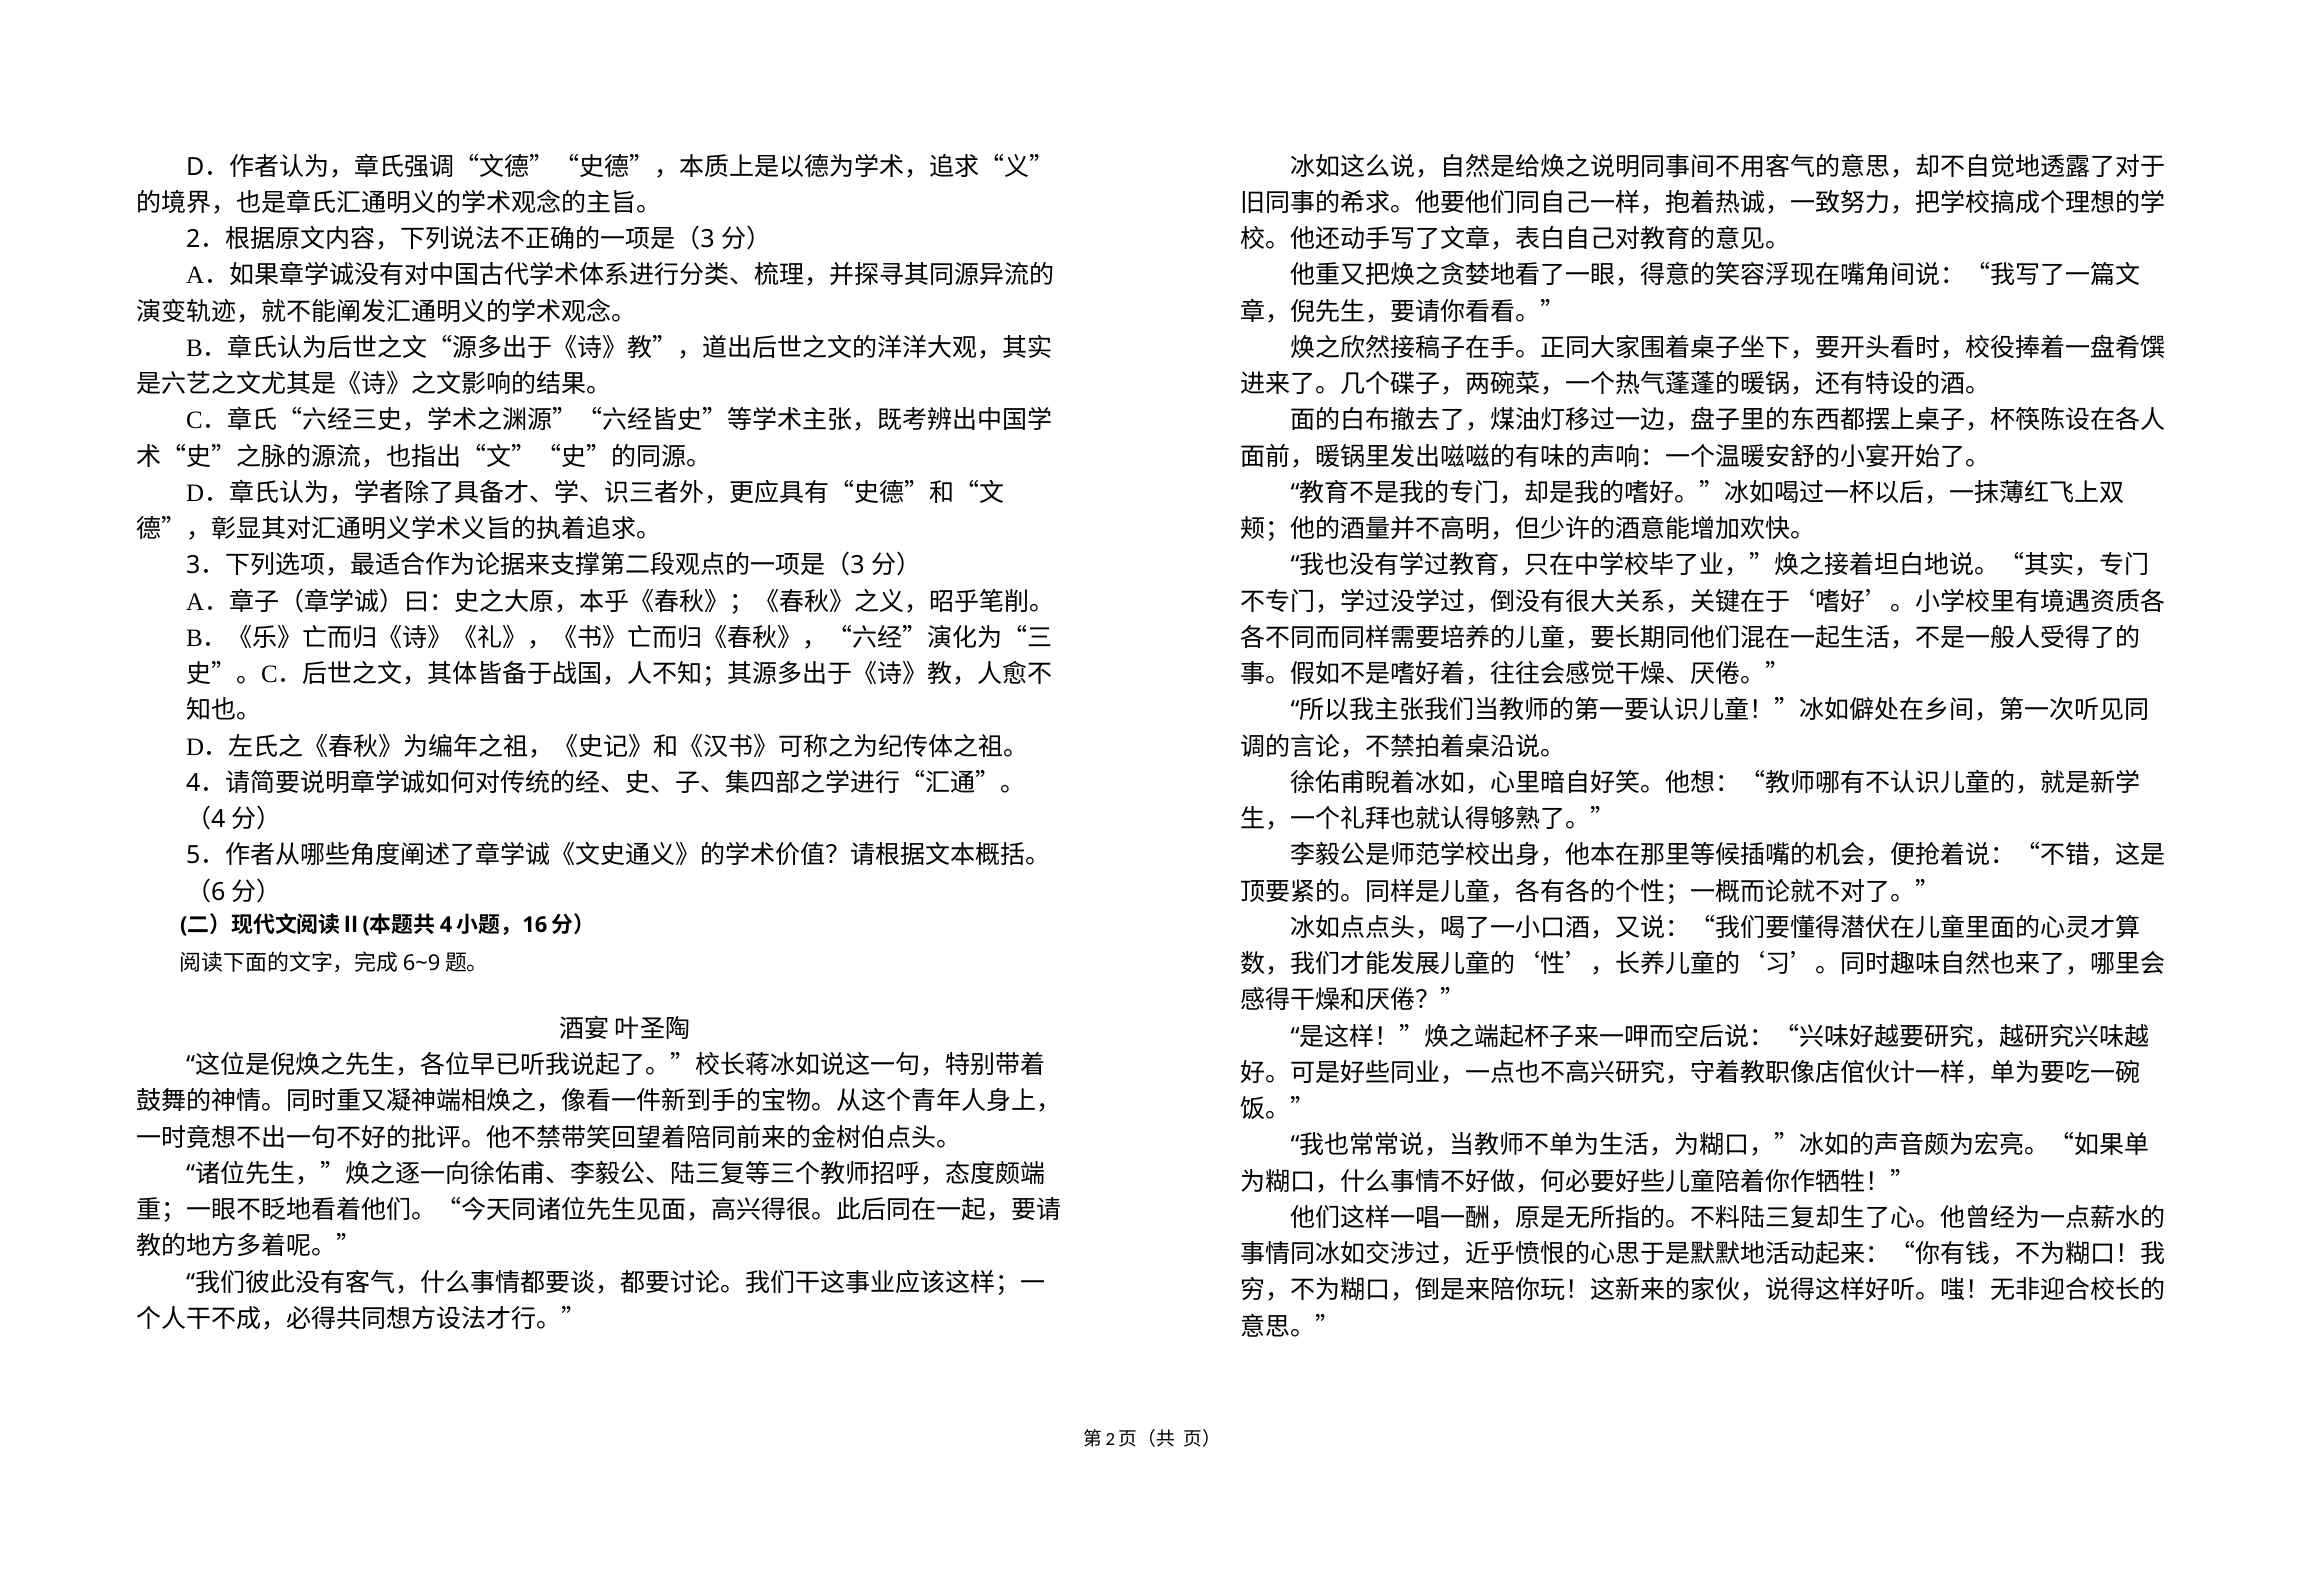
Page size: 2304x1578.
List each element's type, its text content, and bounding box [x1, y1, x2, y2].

text 焕之欣然接稿子在手。正同大家围着桌子坐下，要开头看时，校役捧着一盘肴馔进来了。几个碟子，两碗菜，一个热气蓬蓬的暖锅，还有特设的酒。 [1240, 327, 2168, 400]
text 李毅公是师范学校出身，他本在那里等候插嘴的机会，便抢着说：“不错，这是顶要紧的。同样是儿童，各有各的个性；一概而论就不对了。” [1240, 835, 2168, 907]
text (二）现代文阅读Ⅱ(本题共4小题，16分） [136, 907, 1063, 939]
text 3．下列选项，最适合作为论据来支撑第二段观点的一项是（3 分） [136, 545, 1063, 581]
text “这位是倪焕之先生，各位早已听我说起了。”校长蒋冰如说这一句，特别带着鼓舞的神情。同时重又凝神端相焕之，像看一件新到手的宝物。从这个青年人身上，一时竟想不出一句不好的批评。他不禁带笑回望着陪同前来的金树伯点头。 [136, 1044, 1063, 1153]
text B．《乐》亡而归《诗》《礼》，《书》亡而归《春秋》，“六经”演化为“三史”。C．后世之文，其体皆备于战国，人不知；其源多出于《诗》教，人愈不知也。 [186, 617, 1063, 726]
text “我也常常说，当教师不单为生活，为糊口，”冰如的声音颇为宏亮。“如果单为糊口，什么事情不好做，何必要好些儿童陪着你作牺牲！” [1240, 1125, 2168, 1197]
text 4．请简要说明章学诚如何对传统的经、史、子、集四部之学进行“汇通”。（4 分） [186, 762, 1063, 835]
text 2．根据原文内容，下列说法不正确的一项是（3 分） [136, 218, 1063, 255]
text 酒宴 叶圣陶 [136, 1008, 1063, 1044]
text “我们彼此没有客气，什么事情都要谈，都要讨论。我们干这事业应该这样；一个人干不成，必得共同想方设法才行。” [136, 1262, 1063, 1334]
text 5．作者从哪些角度阐述了章学诚《文史通义》的学术价值？请根据文本概括。（6 分） [186, 835, 1063, 907]
text “诸位先生，”焕之逐一向徐佑甫、李毅公、陆三复等三个教师招呼，态度颇端重；一眼不眨地看着他们。“今天同诸位先生见面，高兴得很。此后同在一起，要请教的地方多着呢。” [136, 1153, 1063, 1262]
text “是这样！”焕之端起杯子来一呷而空后说：“兴味好越要研究，越研究兴味越好。可是好些同业，一点也不高兴研究，守着教职像店倌伙计一样，单为要吃一碗饭。” [1240, 1016, 2168, 1125]
text A．章子（章学诚）曰：史之大原，本乎《春秋》；《春秋》之义，昭乎笔削。 [136, 581, 1063, 617]
text “所以我主张我们当教师的第一要认识儿童！”冰如僻处在乡间，第一次听见同调的言论，不禁拍着桌沿说。 [1240, 690, 2168, 762]
text 徐佑甫睨着冰如，心里暗自好笑。他想：“教师哪有不认识儿童的，就是新学生，一个礼拜也就认得够熟了。” [1240, 762, 2168, 835]
text B．章氏认为后世之文“源多出于《诗》教”，道出后世之文的洋洋大观，其实是六艺之文尤其是《诗》之文影响的结果。 [136, 327, 1063, 400]
text 面的白布撤去了，煤油灯移过一边，盘子里的东西都摆上桌子，杯筷陈设在各人面前，暖锅里发出嗞嗞的有味的声响：一个温暖安舒的小宴开始了。 [1240, 400, 2168, 472]
text 他们这样一唱一酬，原是无所指的。不料陆三复却生了心。他曾经为一点薪水的事情同冰如交涉过，近乎愤恨的心思于是默默地活动起来：“你有钱，不为糊口！我穷，不为糊口，倒是来陪你玩！这新来的家伙，说得这样好听。嗤！无非迎合校长的意思。” [1240, 1197, 2168, 1342]
text “教育不是我的专门，却是我的嗜好。”冰如喝过一杯以后，一抹薄红飞上双颊；他的酒量并不高明，但少许的酒意能增加欢快。 [1240, 472, 2168, 545]
text D．作者认为，章氏强调“文德”“史德”，本质上是以德为学术，追求“义”的境界，也是章氏汇通明义的学术观念的主旨。 [136, 146, 1063, 218]
text 阅读下面的文字，完成6~9题。 [136, 939, 1063, 978]
text C．章氏“六经三史，学术之渊源”“六经皆史”等学术主张，既考辨出中国学术“史”之脉的源流，也指出“文”“史”的同源。 [136, 400, 1063, 472]
text A．如果章学诚没有对中国古代学术体系进行分类、梳理，并探寻其同源异流的演变轨迹，就不能阐发汇通明义的学术观念。 [136, 255, 1063, 327]
text D．左氏之《春秋》为编年之祖，《史记》和《汉书》可称之为纪传体之祖。 [186, 726, 1063, 762]
text “我也没有学过教育，只在中学校毕了业，”焕之接着坦白地说。“其实，专门不专门，学过没学过，倒没有很大关系，关键在于‘嗜好’。小学校里有境遇资质各各不同而同样需要培养的儿童，要长期同他们混在一起生活，不是一般人受得了的事。假如不是嗜好着，往往会感觉干燥、厌倦。” [1240, 545, 2168, 690]
text 冰如这么说，自然是给焕之说明同事间不用客气的意思，却不自觉地透露了对于旧同事的希求。他要他们同自己一样，抱着热诚，一致努力，把学校搞成个理想的学校。他还动手写了文章，表白自己对教育的意见。 [1240, 146, 2168, 255]
text 冰如点点头，喝了一小口酒，又说：“我们要懂得潜伏在儿童里面的心灵才算数，我们才能发展儿童的‘性’，长养儿童的‘习’。同时趣味自然也来了，哪里会感得干燥和厌倦？” [1240, 907, 2168, 1016]
text D．章氏认为，学者除了具备才、学、识三者外，更应具有“史德”和“文德”，彰显其对汇通明义学术义旨的执着追求。 [136, 472, 1063, 545]
text 他重又把焕之贪婪地看了一眼，得意的笑容浮现在嘴角间说：“我写了一篇文章，倪先生，要请你看看。” [1240, 255, 2168, 327]
